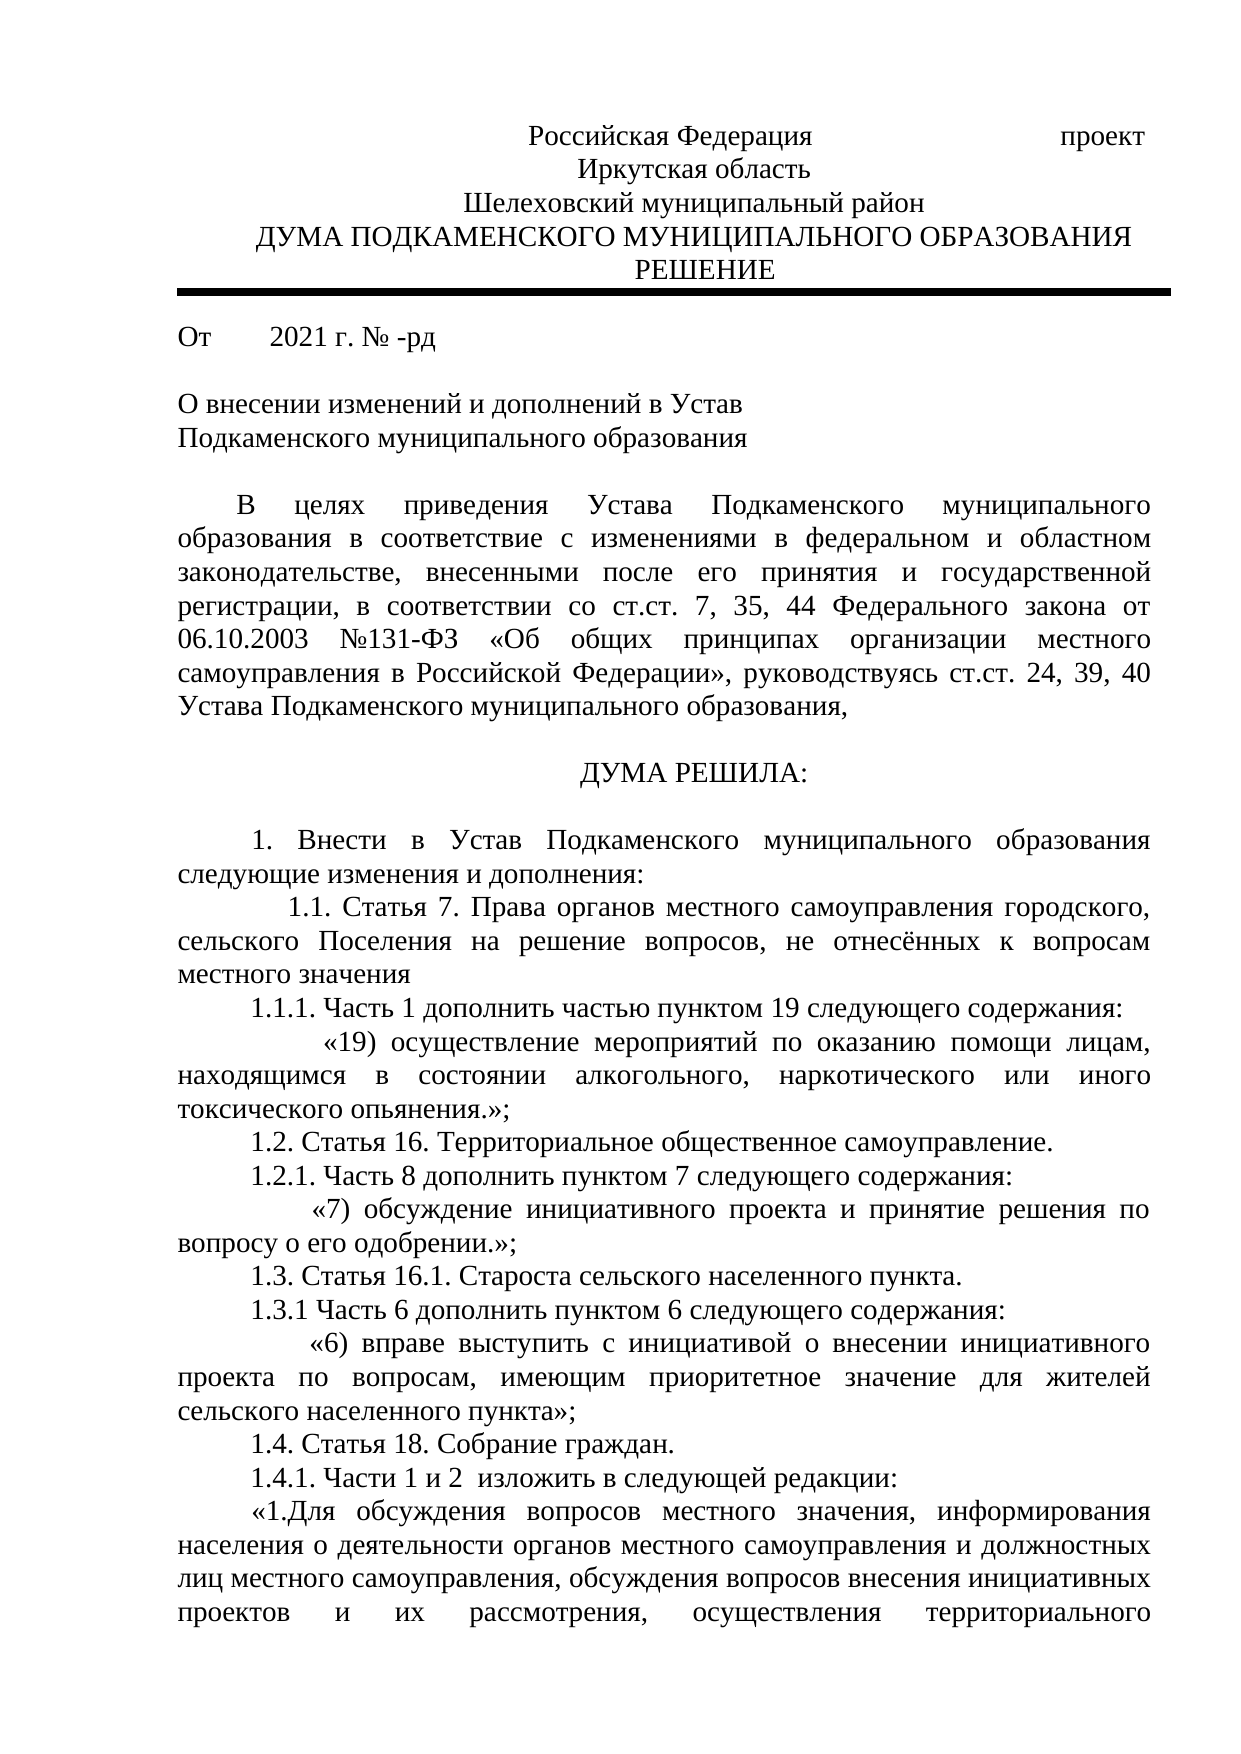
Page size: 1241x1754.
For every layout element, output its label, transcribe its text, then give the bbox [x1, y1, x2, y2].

text Иркутская область [177, 152, 1152, 185]
text 1.2.1. Часть 8 дополнить пунктом 7 следующего содержания: [177, 1158, 1152, 1191]
text «6) вправе выступить с инициативой о внесении инициативного проекта по вопросам, имеющим приоритетное значение для жителей сельского населенного пункта»; [177, 1326, 1152, 1426]
text 1. Внести в Устав Подкаменского муниципального образования следующие изменения и дополнения: [177, 822, 1152, 889]
text 1.3.1 Часть 6 дополнить пунктом 6 следующего содержания: [177, 1292, 1152, 1326]
text Российская Федерация проект [177, 118, 1152, 152]
text 1.3. Статья 16.1. Староста сельского населенного пункта. [177, 1258, 1152, 1292]
text Шелеховский муниципальный район [177, 185, 1152, 219]
text 1.4. Статья 18. Собрание граждан. [177, 1426, 1152, 1460]
subtitle В целях приведения Устава Подкаменского муниципального образования в соответствие с изменениями в федеральном и областном законодательстве, внесенными после его принятия и государственной регистрации, в соответствии со ст.ст. 7, 35, 44 Федерального закона от 06.10.2003 №131-ФЗ «Об общих принципах организации местного самоуправления в Российской Федерации», руководствуясь ст.ст. 24, 39, 40 Устава Подкаменского муниципального образования, [177, 487, 1152, 722]
text О внесении изменений и дополнений в Устав [177, 386, 1152, 420]
text ДУМА ПОДКАМЕНСКОГО МУНИЦИПАЛЬНОГО ОБРАЗОВАНИЯ [177, 219, 1152, 252]
subtitle ДУМА РЕШИЛА: [177, 755, 1152, 789]
text 1.1.1. Часть 1 дополнить частью пунктом 19 следующего содержания: [177, 990, 1152, 1024]
subtitle От 2021 г. № -рд [177, 319, 1152, 353]
text 1.2. Статья 16. Территориальное общественное самоуправление. [177, 1124, 1152, 1158]
text «7) обсуждение инициативного проекта и принятие решения по вопросу о его одобрении.»; [177, 1191, 1152, 1258]
text Подкаменского муниципального образования [177, 420, 1152, 453]
text 1.4.1. Части 1 и 2 изложить в следующей редакции: [177, 1460, 1152, 1493]
text «19) осуществление мероприятий по оказанию помощи лицам, находящимся в состоянии алкогольного, наркотического или иного токсического опьянения.»; [177, 1024, 1152, 1124]
text РЕШЕНИЕ [177, 252, 1152, 286]
text 1.1. Статья 7. Права органов местного самоуправления городского, сельского Поселения на решение вопросов, не отнесённых к вопросам местного значения [177, 889, 1152, 990]
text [177, 1493, 1152, 1627]
